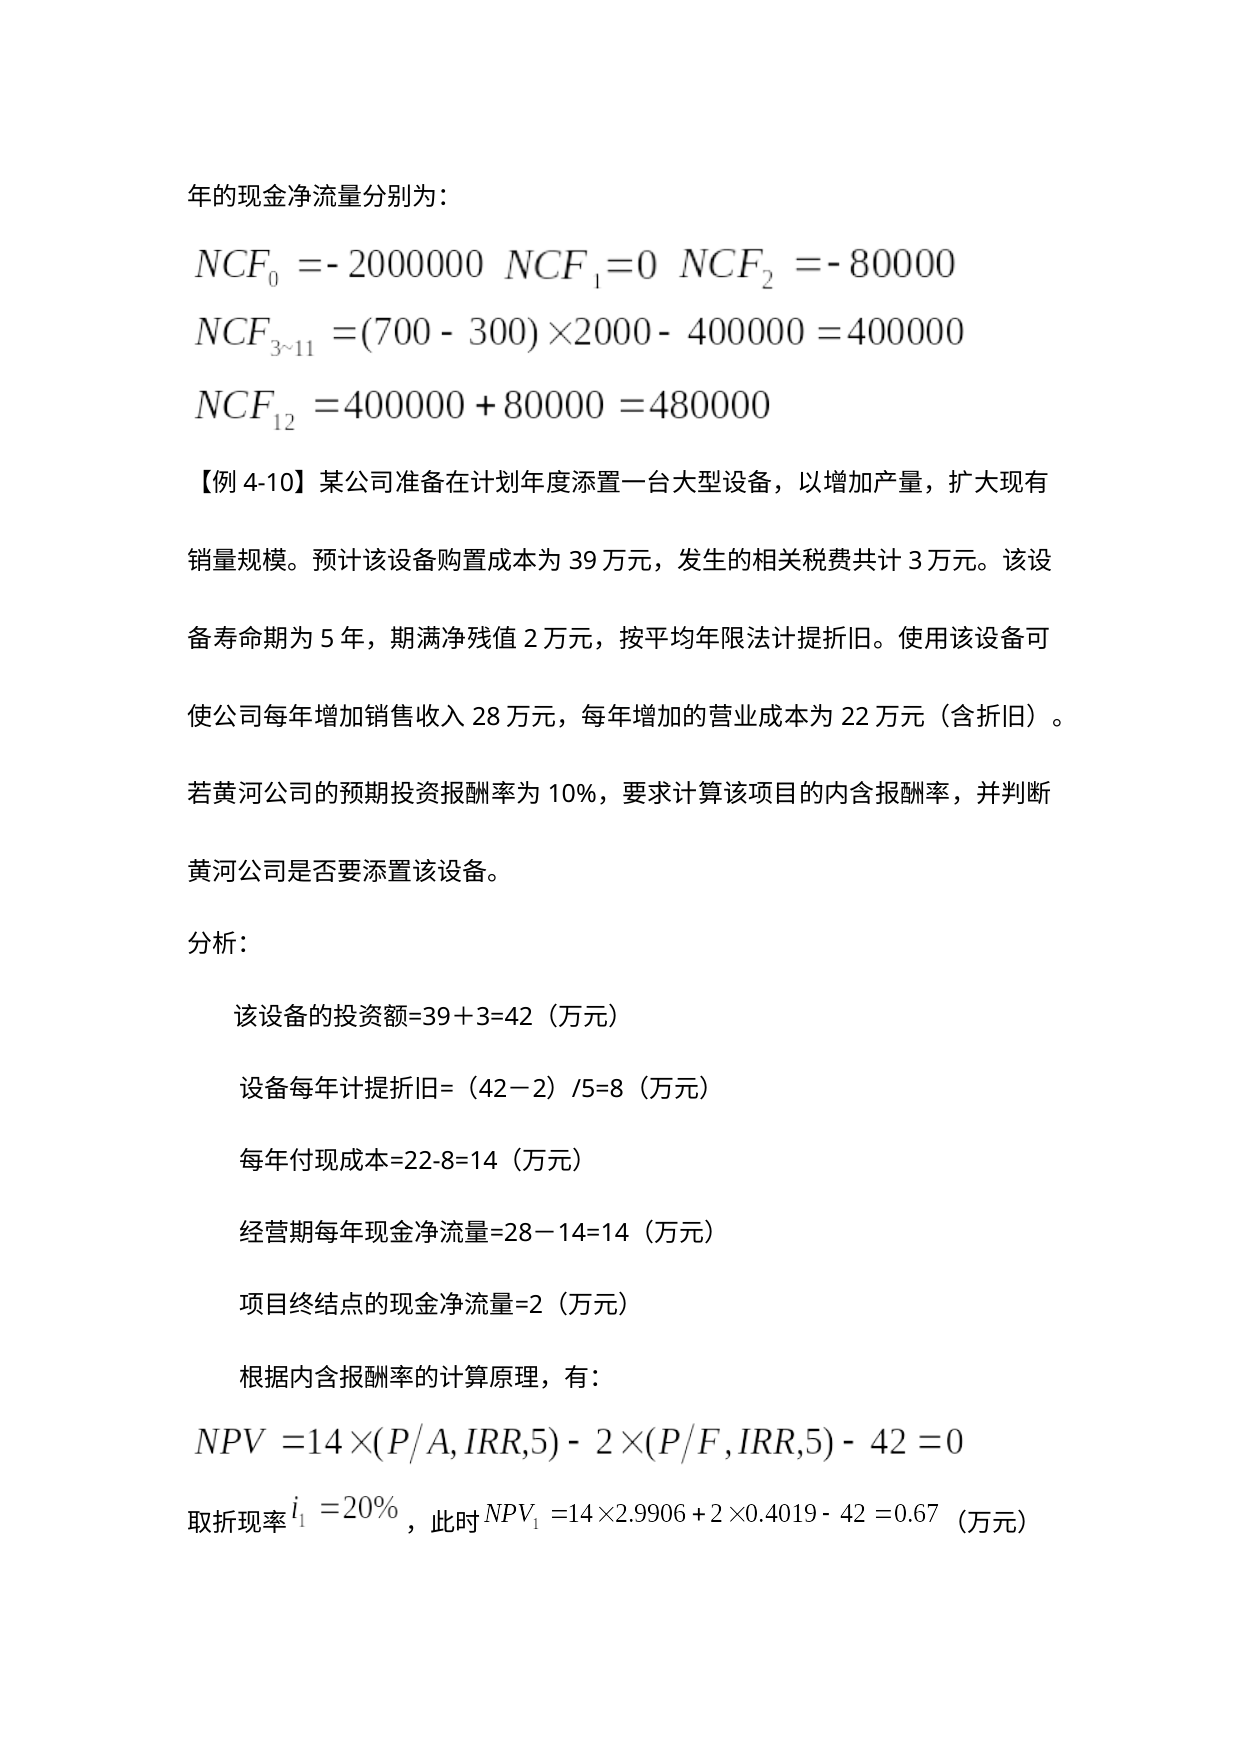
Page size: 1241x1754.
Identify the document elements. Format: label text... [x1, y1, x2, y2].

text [187, 162, 1053, 227]
text 每年付现成本=22-8=14（万元） [187, 1126, 1053, 1191]
text 该设备的投资额=39＋3=42（万元） [187, 982, 1053, 1047]
text 取折现率，此时（万元） [187, 1486, 1053, 1551]
text 分析： [187, 909, 1053, 974]
text 项目终结点的现金净流量=2（万元） [187, 1271, 1053, 1336]
text 设备每年计提折旧=（42－2）/5=8（万元） [187, 1054, 1053, 1119]
text 【例4-10】某公司准备在计划年度添置一台大型设备，以增加产量，扩大现有销量规模。预计该设备购置成本为39万元，发生的相关税费共计3万元。该设备寿命期为5年，期满净残值2万元，按平均年限法计提折旧。使用该设备可使公司每年增加销售收入28万元，每年增加的营业成本为22万元（含折旧）。若黄河公司的预期投资报酬率为10%，要求计算该项目的内含报酬率，并判断黄河公司是否要添置该设备。 [187, 448, 1053, 902]
text 根据内含报酬率的计算原理，有： [187, 1343, 1053, 1408]
text 经营期每年现金净流量=28－14=14（万元） [187, 1198, 1053, 1263]
